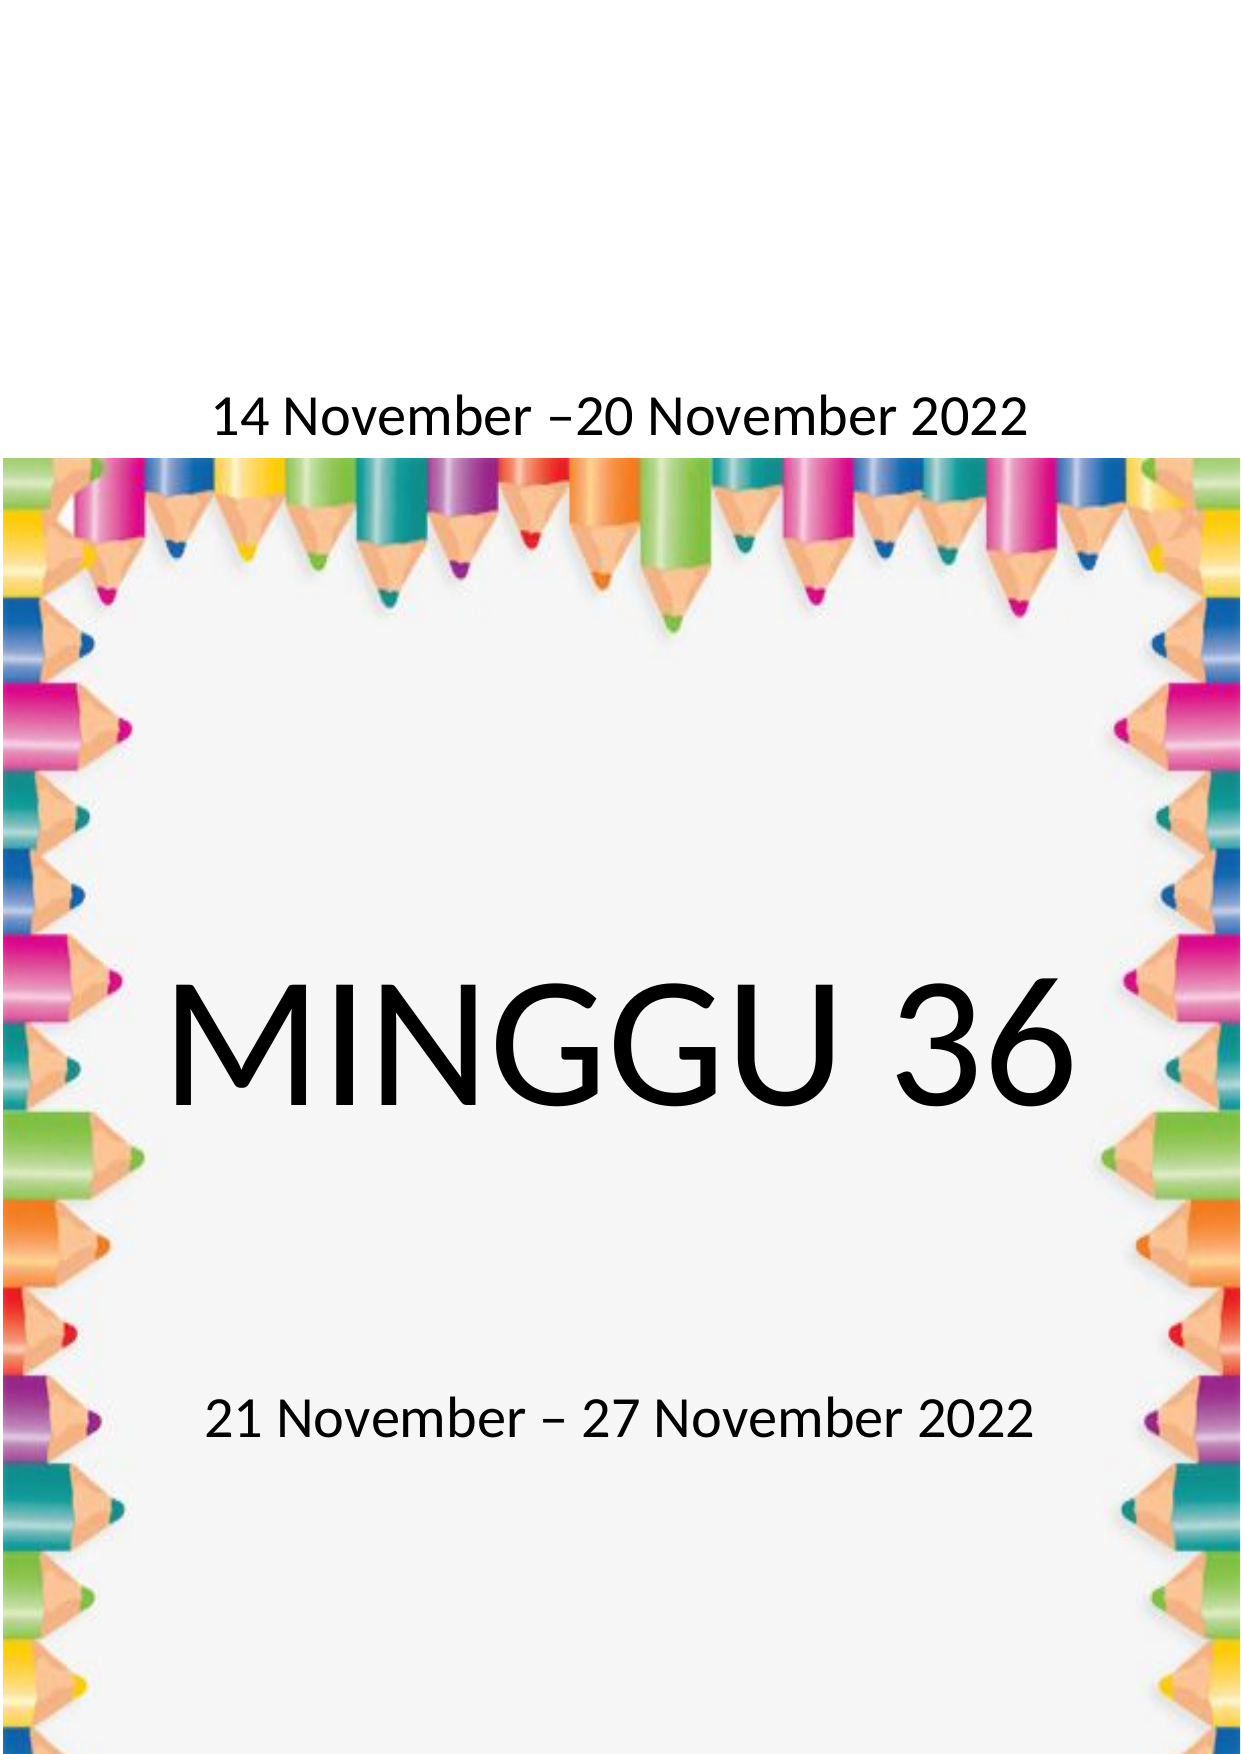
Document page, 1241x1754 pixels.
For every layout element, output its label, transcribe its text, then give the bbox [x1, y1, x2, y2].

text 14 November –20 November 2022 [150, 379, 1090, 450]
text 21 November – 27 November 2022 [150, 1381, 1090, 1452]
text MINGGU 36 [150, 923, 1090, 1152]
picture [3, 458, 1241, 1754]
